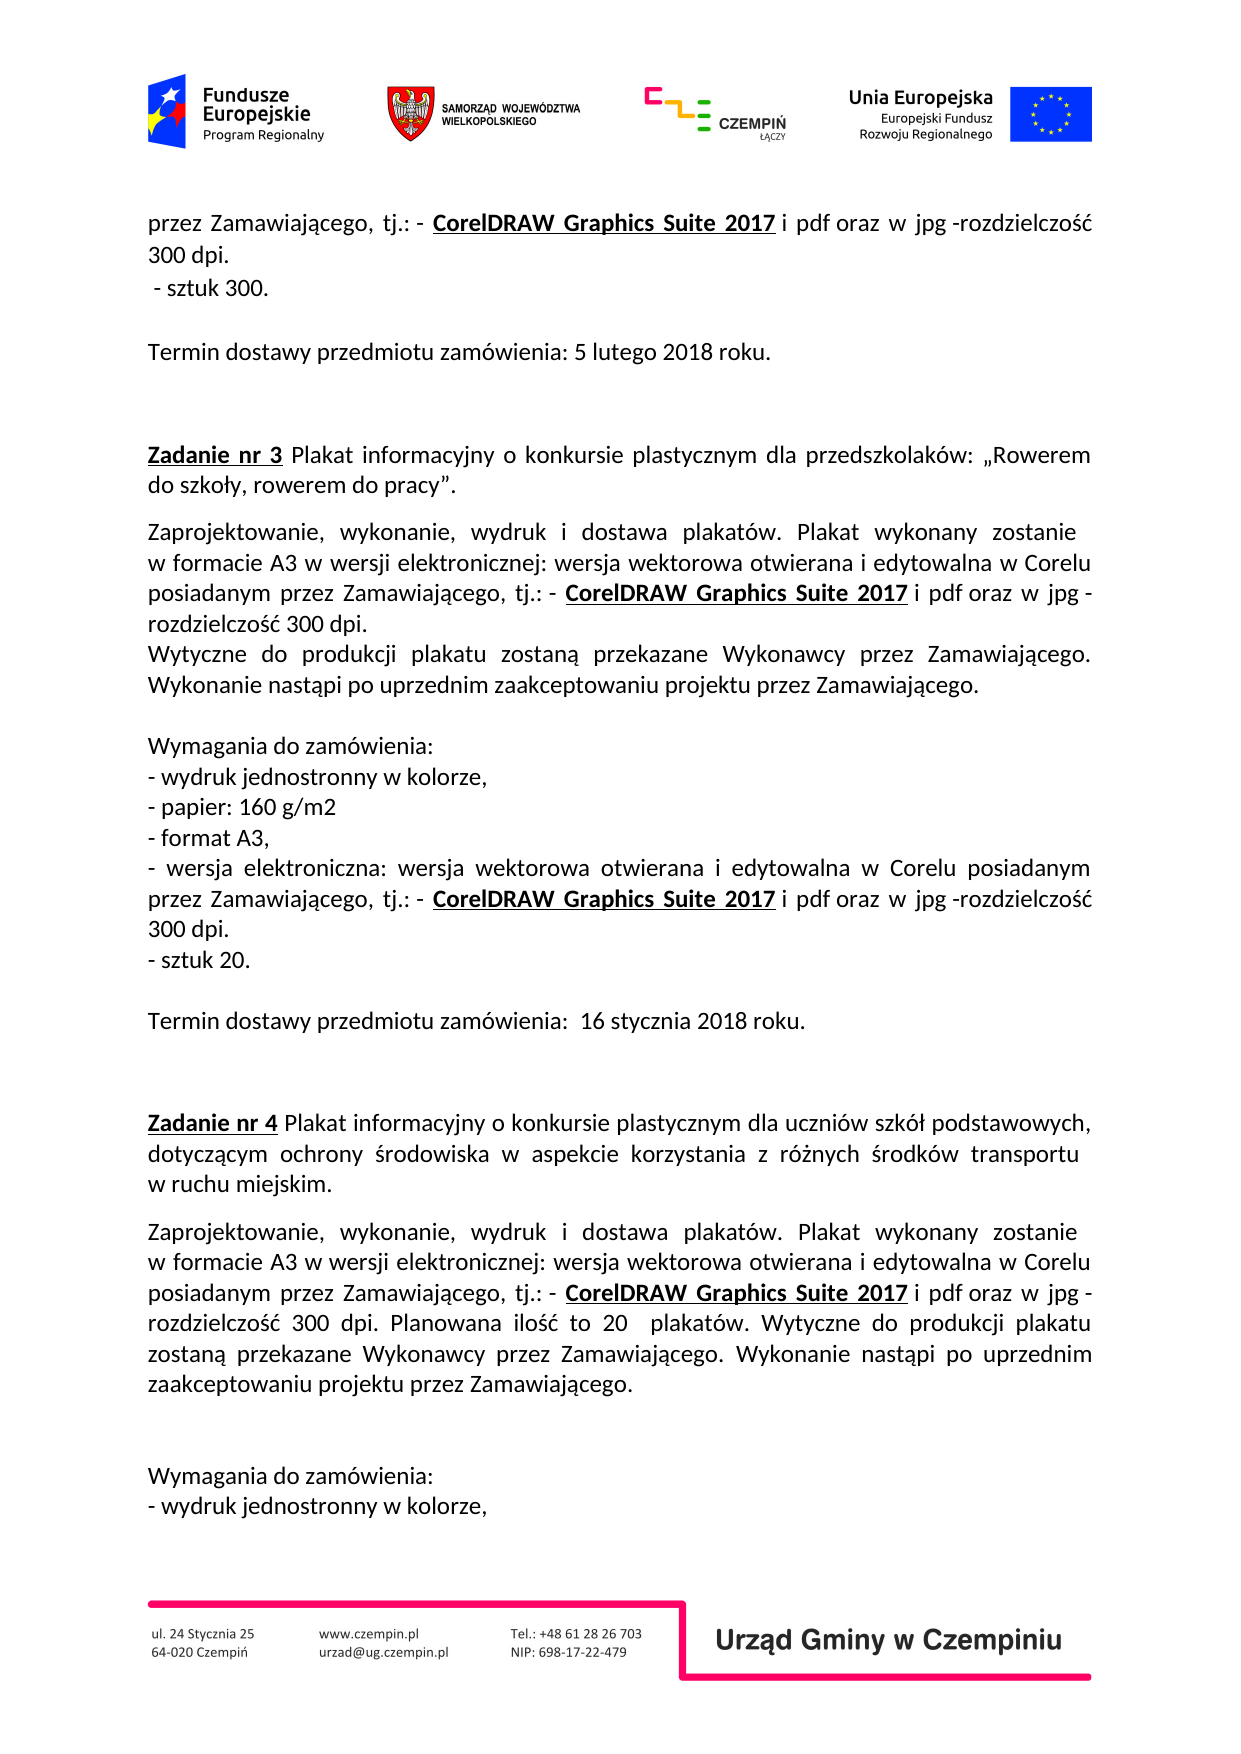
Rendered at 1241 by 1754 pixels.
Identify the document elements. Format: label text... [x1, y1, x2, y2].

text Zadanie nr 4 Plakat informacyjny o konkursie plastycznym dla uczniów szkół podstawowych, dotyczącym ochrony środowiska w aspekcie korzystania z różnych środków transportu w ruchu miejskim. [148, 1107, 1092, 1199]
text Zaprojektowanie, wykonanie, wydruk i dostawa plakatów. Plakat wykonany zostanie w formacie A3 w wersji elektronicznej: wersja wektorowa otwierana i edytowalna w Corelu posiadanym przez Zamawiającego, tj.: - CorelDRAW Graphics Suite 2017 i pdf oraz w jpg -rozdzielczość 300 dpi. [148, 516, 1092, 638]
list - sztuk 20. [148, 944, 1092, 974]
list Wymagania do zamówienia: [148, 730, 1092, 761]
list Wymagania do zamówienia: [148, 1460, 1092, 1490]
text Wytyczne do produkcji plakatu zostaną przekazane Wykonawcy przez Zamawiającego. Wykonanie nastąpi po uprzednim zaakceptowaniu projektu przez Zamawiającego. [148, 638, 1092, 699]
picture [147, 1600, 1092, 1681]
list - wydruk jednostronny w kolorze, [148, 1490, 1092, 1521]
list - wydruk jednostronny w kolorze, [148, 761, 1092, 791]
text Zadanie nr 3 Plakat informacyjny o konkursie plastycznym dla przedszkolaków: „Rowerem do szkoły, rowerem do pracy”. [148, 439, 1092, 500]
text - wersja elektroniczna: wersja wektorowa otwierana i edytowalna w Corelu posiadanym przez Zamawiającego, tj.: - CorelDRAW Graphics Suite 2017 i pdf oraz w jpg -rozdzielczość 300 dpi. [148, 852, 1092, 944]
list - papier: 160 g/m2 [148, 791, 1092, 822]
list - format A3, [148, 822, 1092, 852]
text Zaprojektowanie, wykonanie, wydruk i dostawa plakatów. Plakat wykonany zostanie w formacie A3 w wersji elektronicznej: wersja wektorowa otwierana i edytowalna w Corelu posiadanym przez Zamawiającego, tj.: - CorelDRAW Graphics Suite 2017 i pdf oraz w jpg -rozdzielczość 300 dpi. Planowana ilość to 20 plakatów. Wytyczne do produkcji plakatu zostaną przekazane Wykonawcy przez Zamawiającego. Wykonanie nastąpi po uprzednim zaakceptowaniu projektu przez Zamawiającego. [148, 1216, 1092, 1399]
text - sztuk 300. [148, 273, 1092, 303]
list Termin dostawy przedmiotu zamówienia: 5 lutego 2018 roku. [148, 336, 1092, 367]
picture [147, 73, 1093, 149]
list Termin dostawy przedmiotu zamówienia: 16 stycznia 2018 roku. [148, 1005, 1092, 1035]
